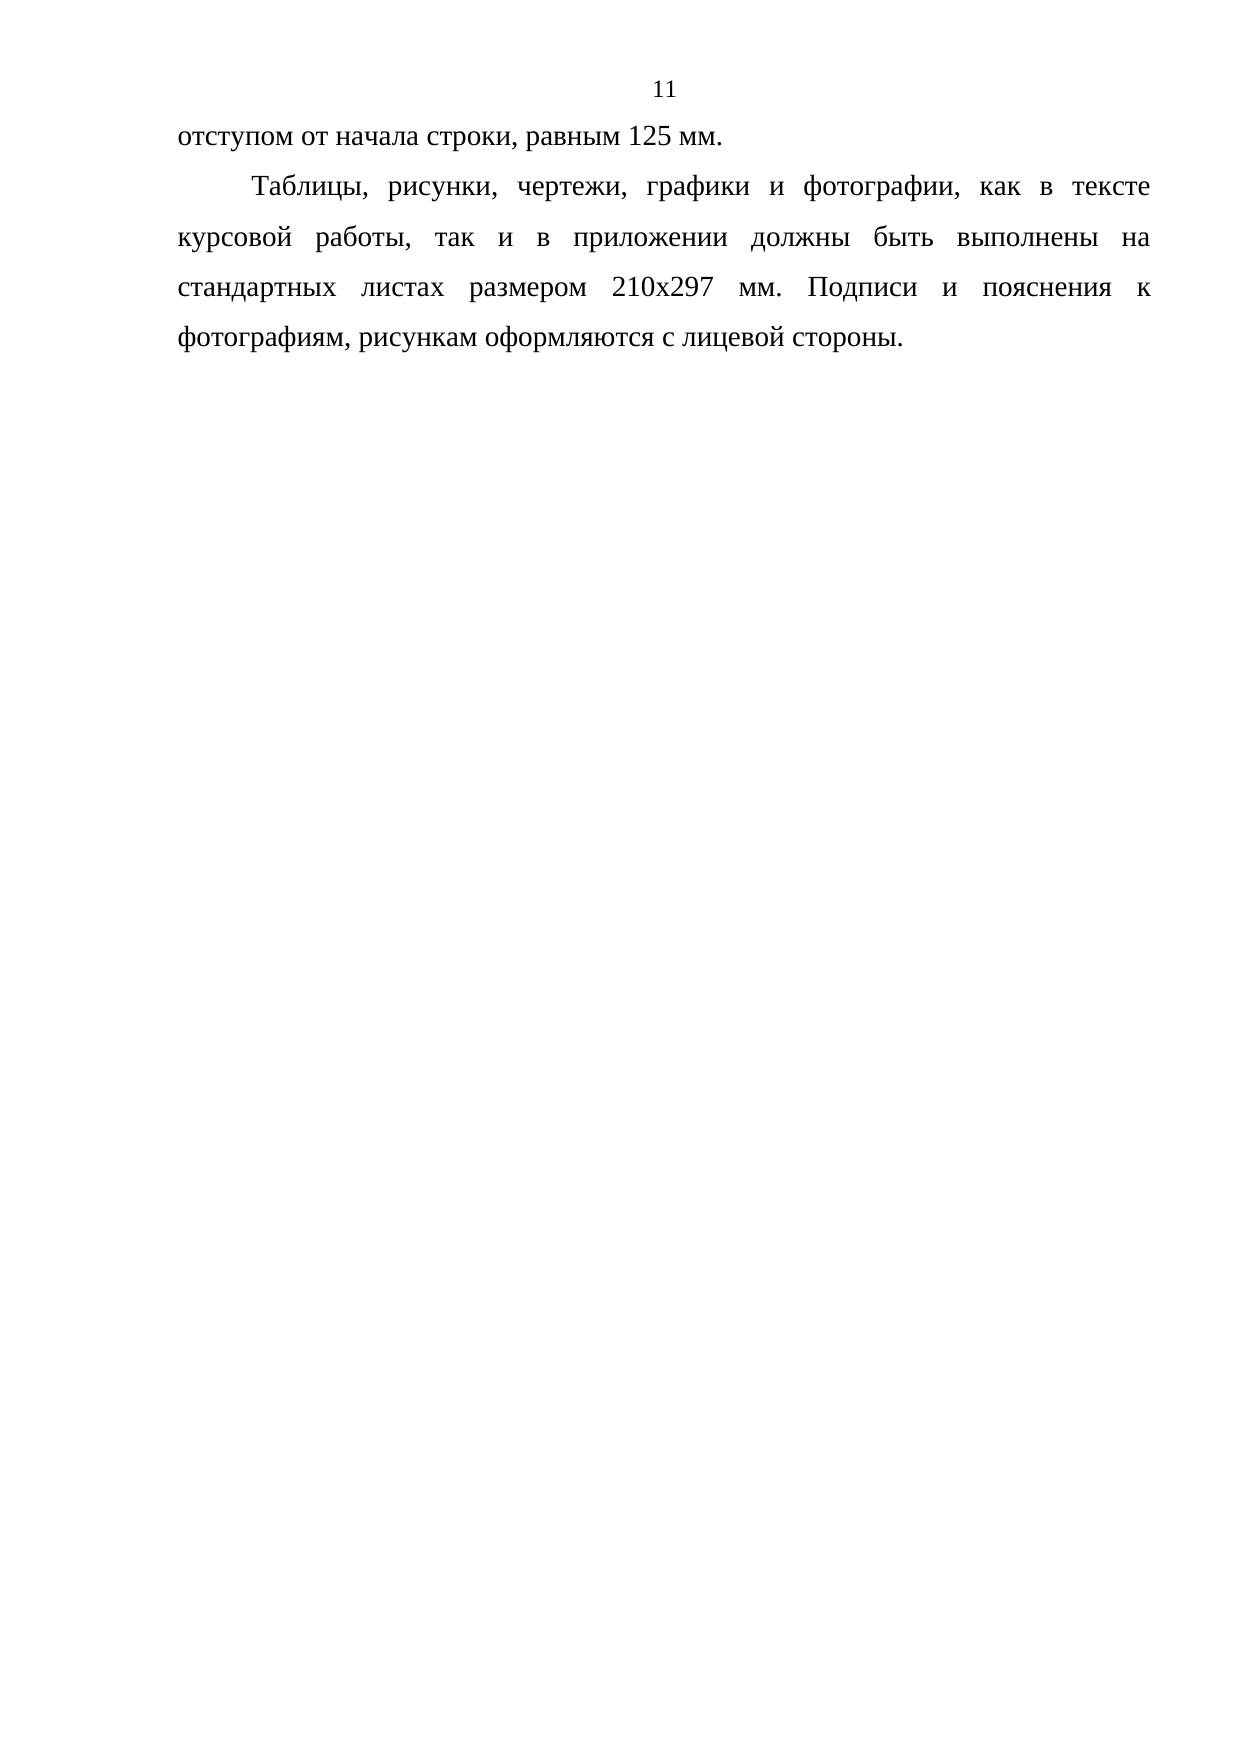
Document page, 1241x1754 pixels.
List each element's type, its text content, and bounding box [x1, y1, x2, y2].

text Таблицы, рисунки, чертежи, графики и фотографии, как в тексте курсовой работы, так и в приложении должны быть выполнены на стандартных листах размером 210x297 мм. Подписи и пояснения к фотографиям, рисункам оформляются с лицевой стороны. [177, 168, 1152, 353]
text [177, 118, 1152, 152]
